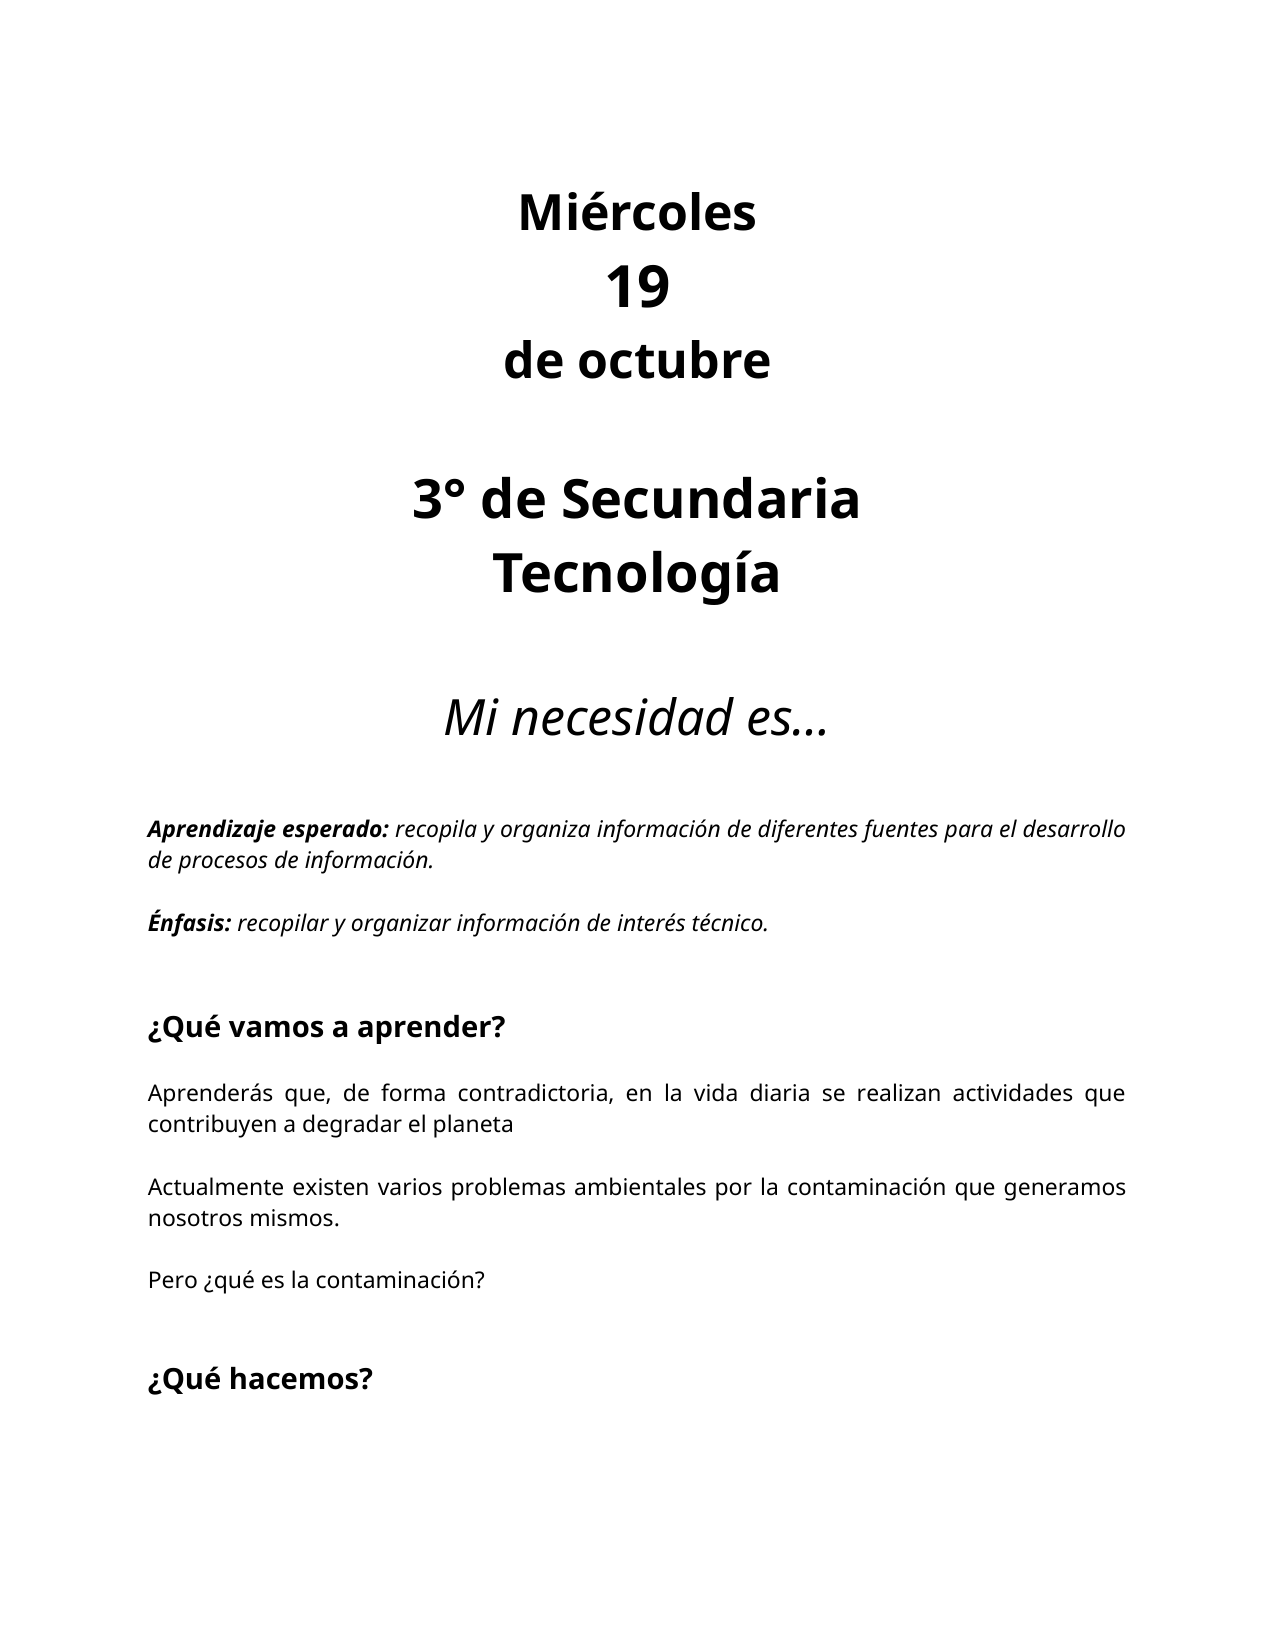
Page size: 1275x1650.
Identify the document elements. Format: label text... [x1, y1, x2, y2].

text de octubre [148, 325, 1127, 393]
text 3° de Secundaria [148, 461, 1127, 535]
text Miércoles [148, 177, 1127, 245]
text ¿Qué vamos a aprender? [148, 1006, 1127, 1046]
text Tecnología [148, 535, 1127, 608]
text Pero ¿qué es la contaminación? [148, 1264, 1127, 1296]
text Mi necesidad es… [148, 682, 1127, 750]
text Aprendizaje esperado: recopila y organiza información de diferentes fuentes para el desarrollo de procesos de información. [148, 813, 1127, 875]
text ¿Qué hacemos? [148, 1358, 1127, 1398]
text Actualmente existen varios problemas ambientales por la contaminación que generamos nosotros mismos. [148, 1171, 1127, 1233]
text Énfasis: recopilar y organizar información de interés técnico. [148, 907, 1127, 938]
text 19 [148, 245, 1127, 325]
text Aprenderás que, de forma contradictoria, en la vida diaria se realizan actividades que contribuyen a degradar el planeta [148, 1077, 1127, 1139]
